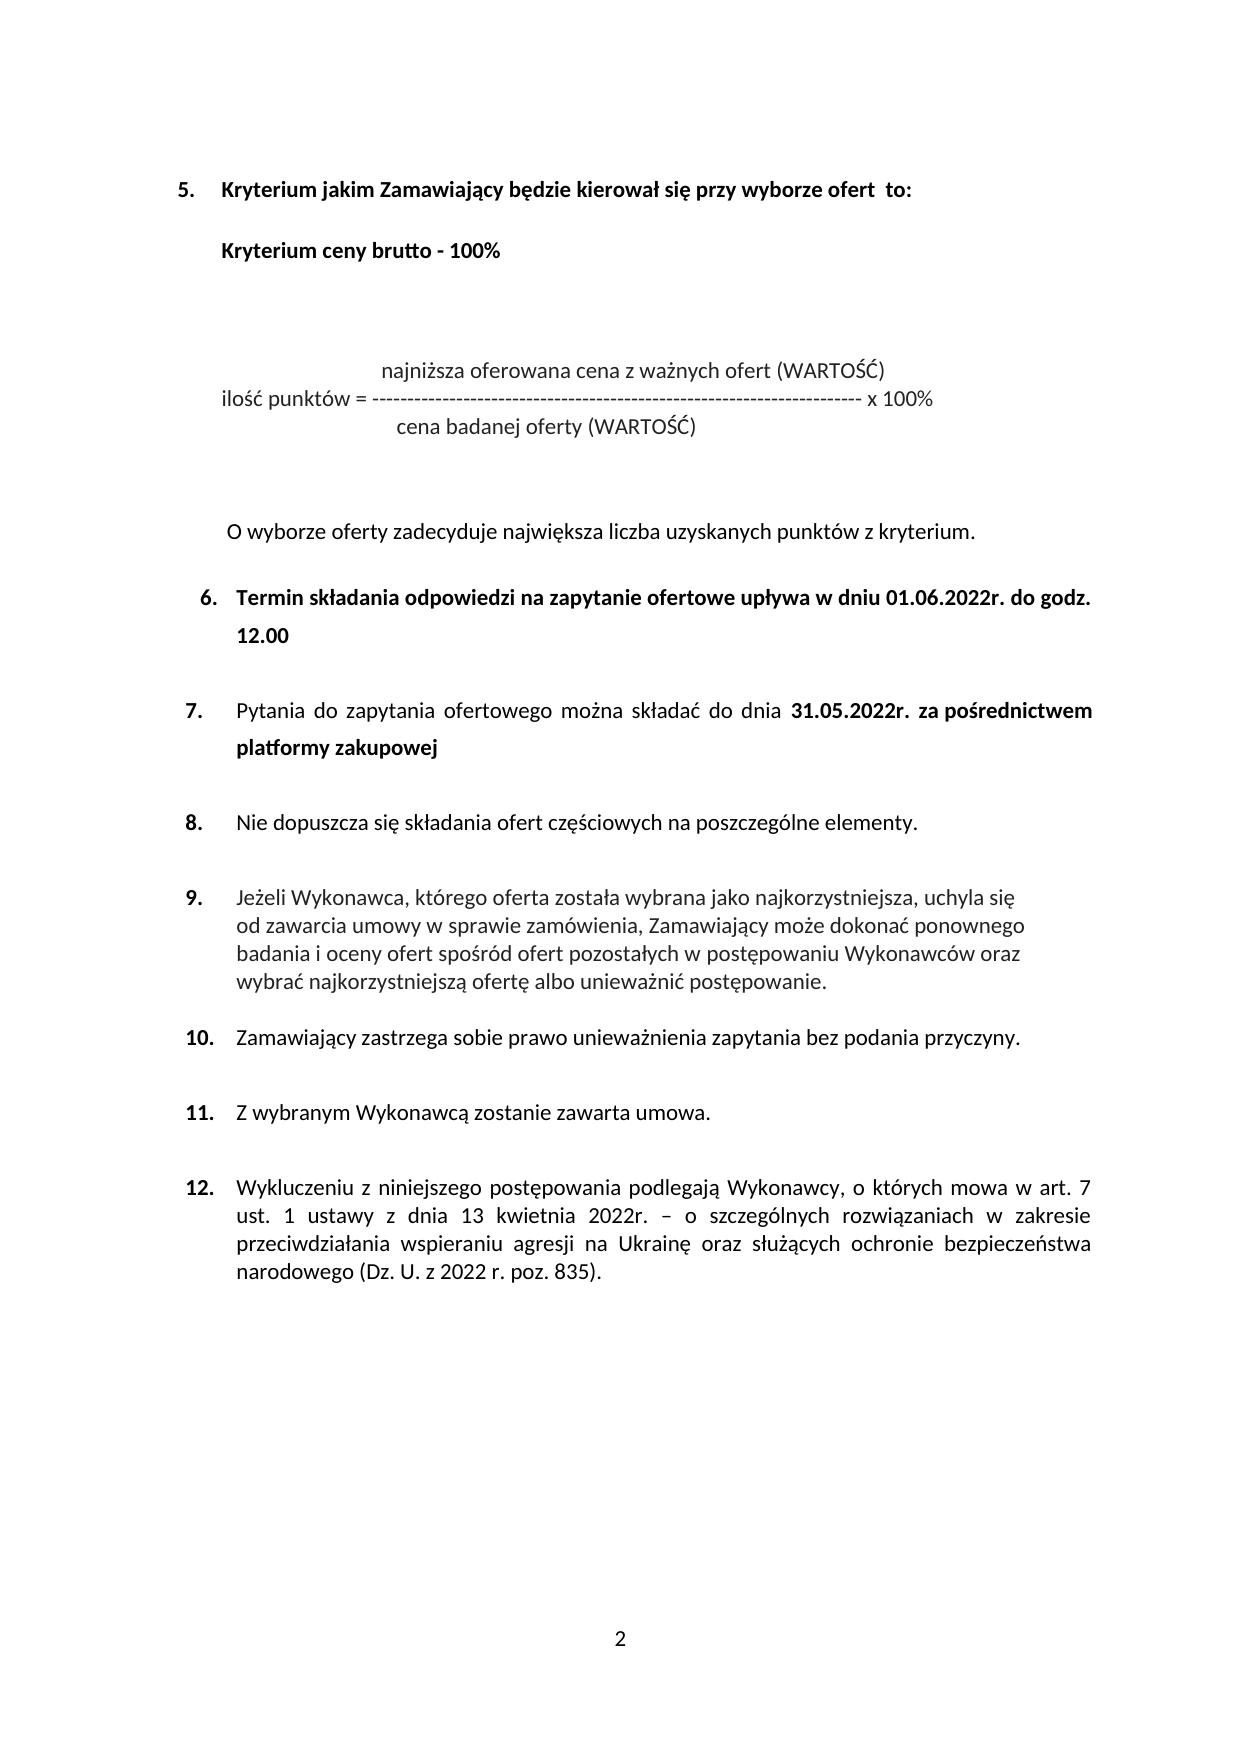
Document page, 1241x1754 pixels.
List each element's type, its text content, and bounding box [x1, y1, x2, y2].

list Z wybranym Wykonawcą zostanie zawarta umowa. [185, 1098, 1093, 1126]
text cena badanej oferty (WARTOŚĆ) [221, 412, 1093, 440]
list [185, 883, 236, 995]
list Termin składania odpowiedzi na zapytanie ofertowe upływa w dniu 01.06.2022r. do godz. 12.00 [200, 574, 1093, 649]
list Jeżeli Wykonawca, którego oferta została wybrana jako najkorzystniejsza, uchyla się od zawarcia umowy w sprawie zamówienia, Zamawiający może dokonać ponownego badania i oceny ofert spośród ofert pozostałych w postępowaniu Wykonawców oraz wybrać najkorzystniejszą ofertę albo unieważnić postępowanie. [828, 883, 1093, 995]
list Pytania do zapytania ofertowego można składać do dnia 31.05.2022r. za pośrednictwem platformy zakupowej [185, 686, 1093, 761]
list Zamawiający zastrzega sobie prawo unieważnienia zapytania bez podania przyczyny. [185, 1023, 1093, 1051]
list Nie dopuszcza się składania ofert częściowych na poszczególne elementy. [185, 808, 1093, 836]
list Wykluczeniu z niniejszego postępowania podlegają Wykonawcy, o których mowa w art. 7 ust. 1 ustawy z dnia 13 kwietnia 2022r. – o szczególnych rozwiązaniach w zakresie przeciwdziałania wspieraniu agresji na Ukrainę oraz służących ochronie bezpieczeństwa narodowego (Dz. U. z 2022 r. poz. 835). [185, 1173, 1093, 1285]
text najniższa oferowana cena z ważnych ofert (WARTOŚĆ) [221, 328, 1093, 384]
text Kryterium ceny brutto - 100% [221, 236, 1093, 264]
text ilość punktów = ---------------------------------------------------------------------- x 100% [221, 384, 1093, 412]
list Kryterium jakim Zamawiający będzie kierował się przy wyborze ofert to: [177, 176, 1093, 204]
text O wyborze oferty zadecyduje największa liczba uzyskanych punktów z kryterium. [221, 517, 1093, 545]
